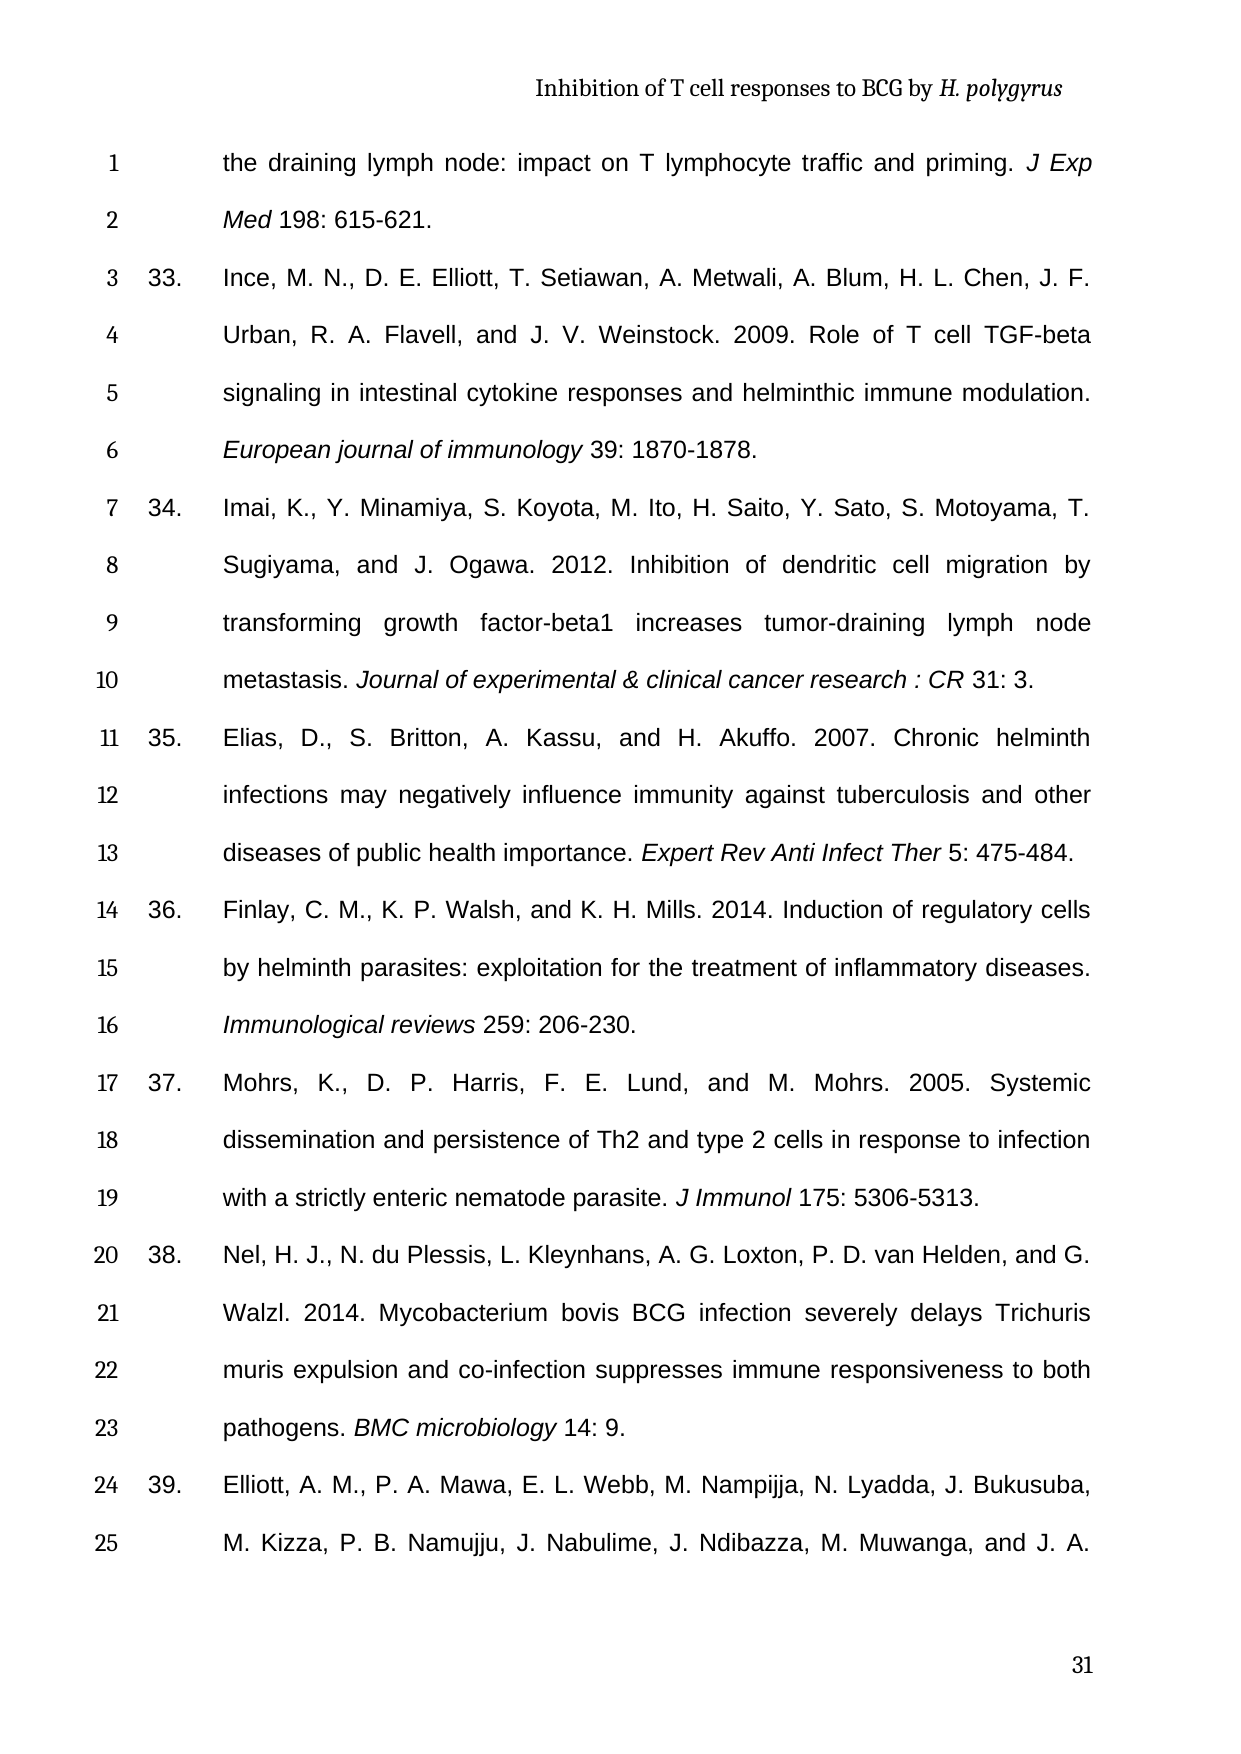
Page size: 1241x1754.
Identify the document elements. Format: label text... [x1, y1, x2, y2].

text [148, 1470, 1092, 1556]
text 36. Finlay, C. M., K. P. Walsh, and K. H. Mills. 2014. Induction of regulatory cells by helminth parasites: exploitation for the treatment of inflammatory diseases. Immunological reviews 259: 206-230. [148, 895, 1092, 1039]
text 33. Ince, M. N., D. E. Elliott, T. Setiawan, A. Metwali, A. Blum, H. L. Chen, J. F. Urban, R. A. Flavell, and J. V. Weinstock. 2009. Role of T cell TGF-beta signaling in intestinal cytokine responses and helminthic immune modulation. European journal of immunology 39: 1870-1878. [148, 263, 1092, 464]
text 37. Mohrs, K., D. P. Harris, F. E. Lund, and M. Mohrs. 2005. Systemic dissemination and persistence of Th2 and type 2 cells in response to infection with a strictly enteric nematode parasite. J Immunol 175: 5306-5313. [148, 1068, 1092, 1211]
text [148, 148, 1092, 234]
text 35. Elias, D., S. Britton, A. Kassu, and H. Akuffo. 2007. Chronic helminth infections may negatively influence immunity against tuberculosis and other diseases of public health importance. Expert Rev Anti Infect Ther 5: 475-484. [148, 723, 1092, 866]
text 34. Imai, K., Y. Minamiya, S. Koyota, M. Ito, H. Saito, Y. Sato, S. Motoyama, T. Sugiyama, and J. Ogawa. 2012. Inhibition of dendritic cell migration by transforming growth factor-beta1 increases tumor-draining lymph node metastasis. Journal of experimental & clinical cancer research : CR 31: 3. [148, 493, 1092, 694]
text 38. Nel, H. J., N. du Plessis, L. Kleynhans, A. G. Loxton, P. D. van Helden, and G. Walzl. 2014. Mycobacterium bovis BCG infection severely delays Trichuris muris expulsion and co-infection suppresses immune responsiveness to both pathogens. BMC microbiology 14: 9. [148, 1240, 1092, 1441]
